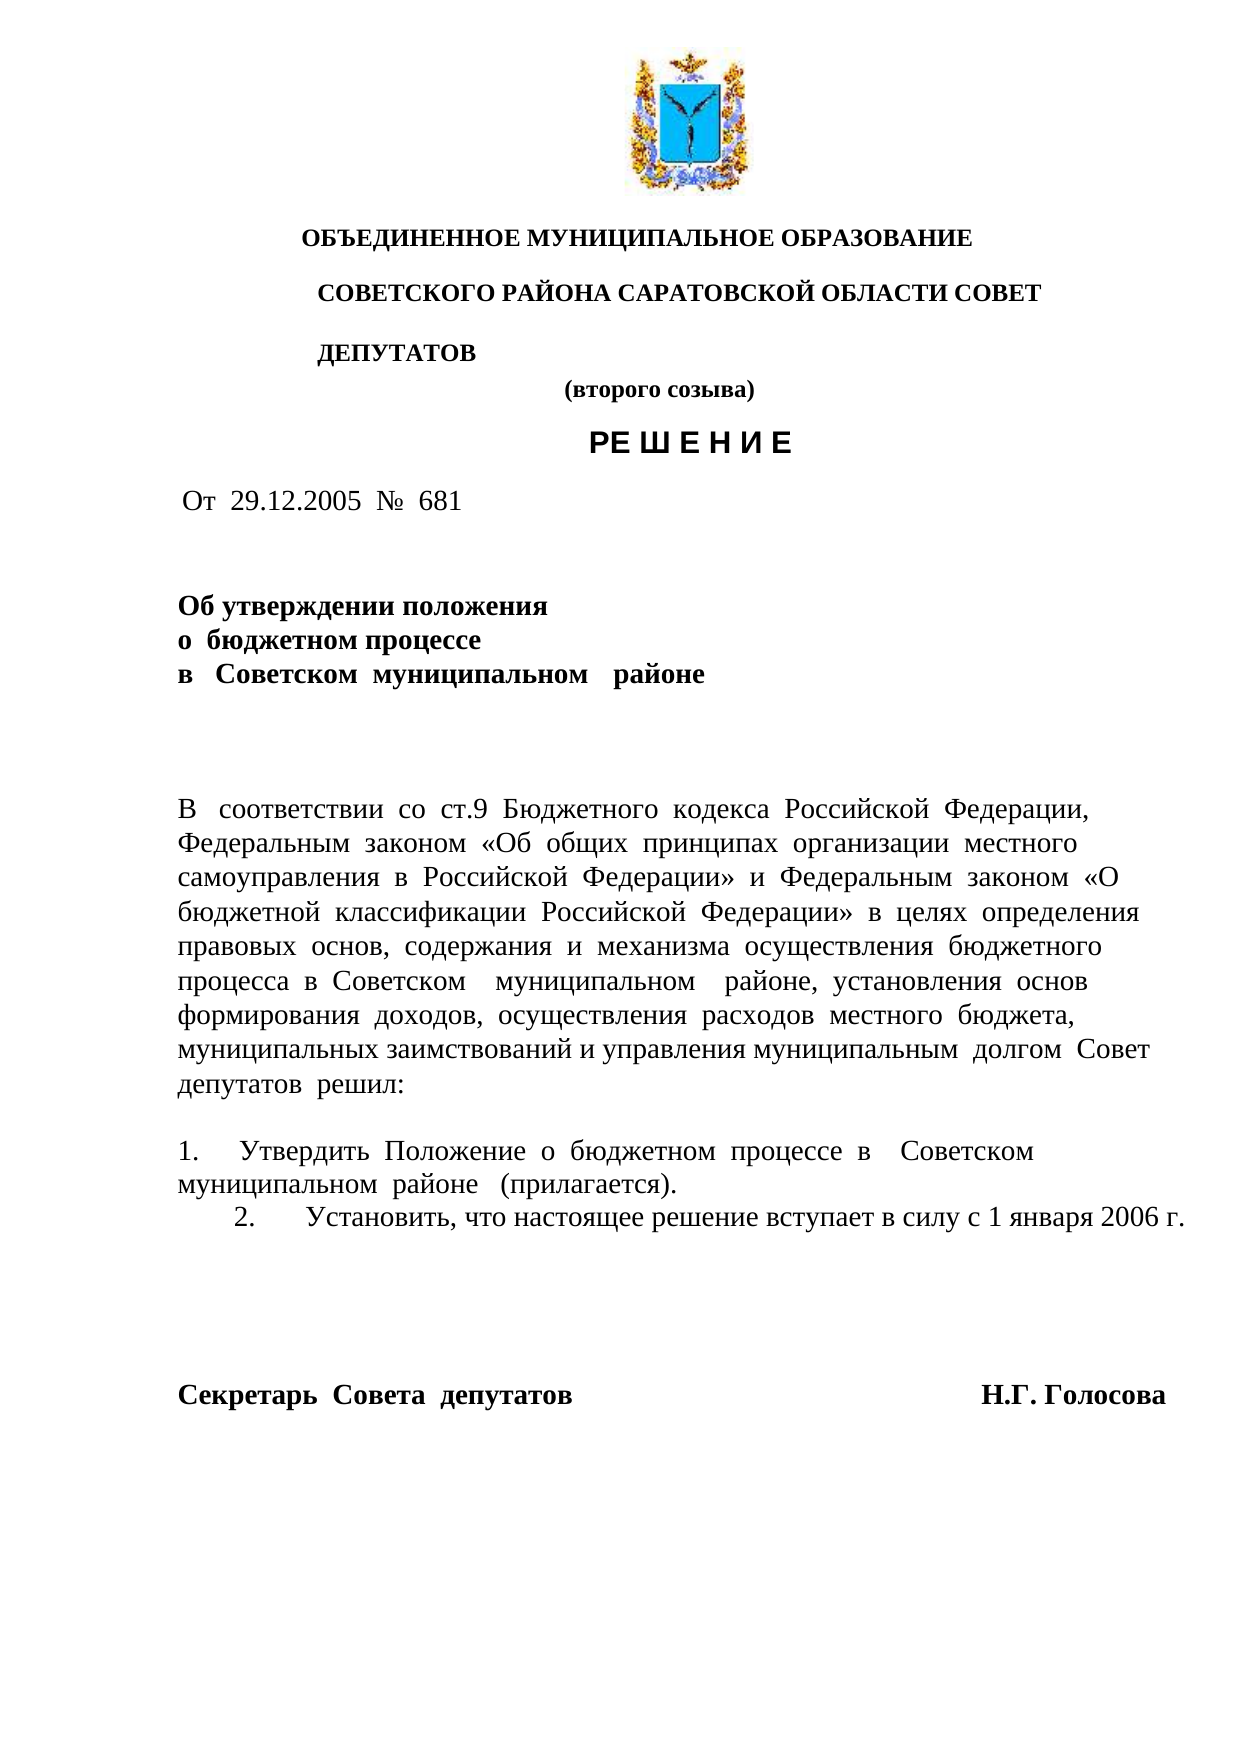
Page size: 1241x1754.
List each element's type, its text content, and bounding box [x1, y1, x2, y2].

text От 29.12.2005 № 681 [182, 484, 1199, 517]
text ОБЪЕДИНЕННОЕ МУНИЦИПАЛЬНОЕ ОБРАЗОВАНИЕ [295, 223, 1198, 253]
list соответствии со ст.9 Бюджетного кодекса Российской Федерации, Федеральным законом «Об общих принципах организации местного самоуправления в Российской Федерации» и Федеральным законом «О бюджетной классификации Российской Федерации» в целях определения правовых основ, содержания и механизма осуществления бюджетного процесса в Советском муниципальном районе, установления основ формирования доходов, осуществления расходов местного бюджета, муниципальных заимствований и управления муниципальным долгом Совет депутатов решил: [177, 791, 1198, 1100]
picture [624, 47, 754, 196]
list Советском муниципальном районе [177, 656, 1199, 691]
text Об утверждении положения [177, 587, 1199, 622]
list Установить, что настоящее решение вступает в силу с 1 января 2006 г. [233, 1200, 1199, 1233]
text Секретарь Совета депутатов [177, 1377, 677, 1411]
list бюджетном процессе [177, 622, 1199, 656]
text Н.Г. Голосова [981, 1377, 1194, 1411]
text (второго созыва) [564, 373, 1198, 403]
list Утвердить Положение о бюджетном процессе в Советском муниципальном районе (прилагается). [177, 1133, 1199, 1200]
text СОВЕТСКОГО РАЙОНА САРАТОВСКОЙ ОБЛАСТИ СОВЕТ ДЕПУТАТОВ [317, 253, 1051, 373]
text РЕ Ш Е Н И Е [589, 424, 1200, 460]
